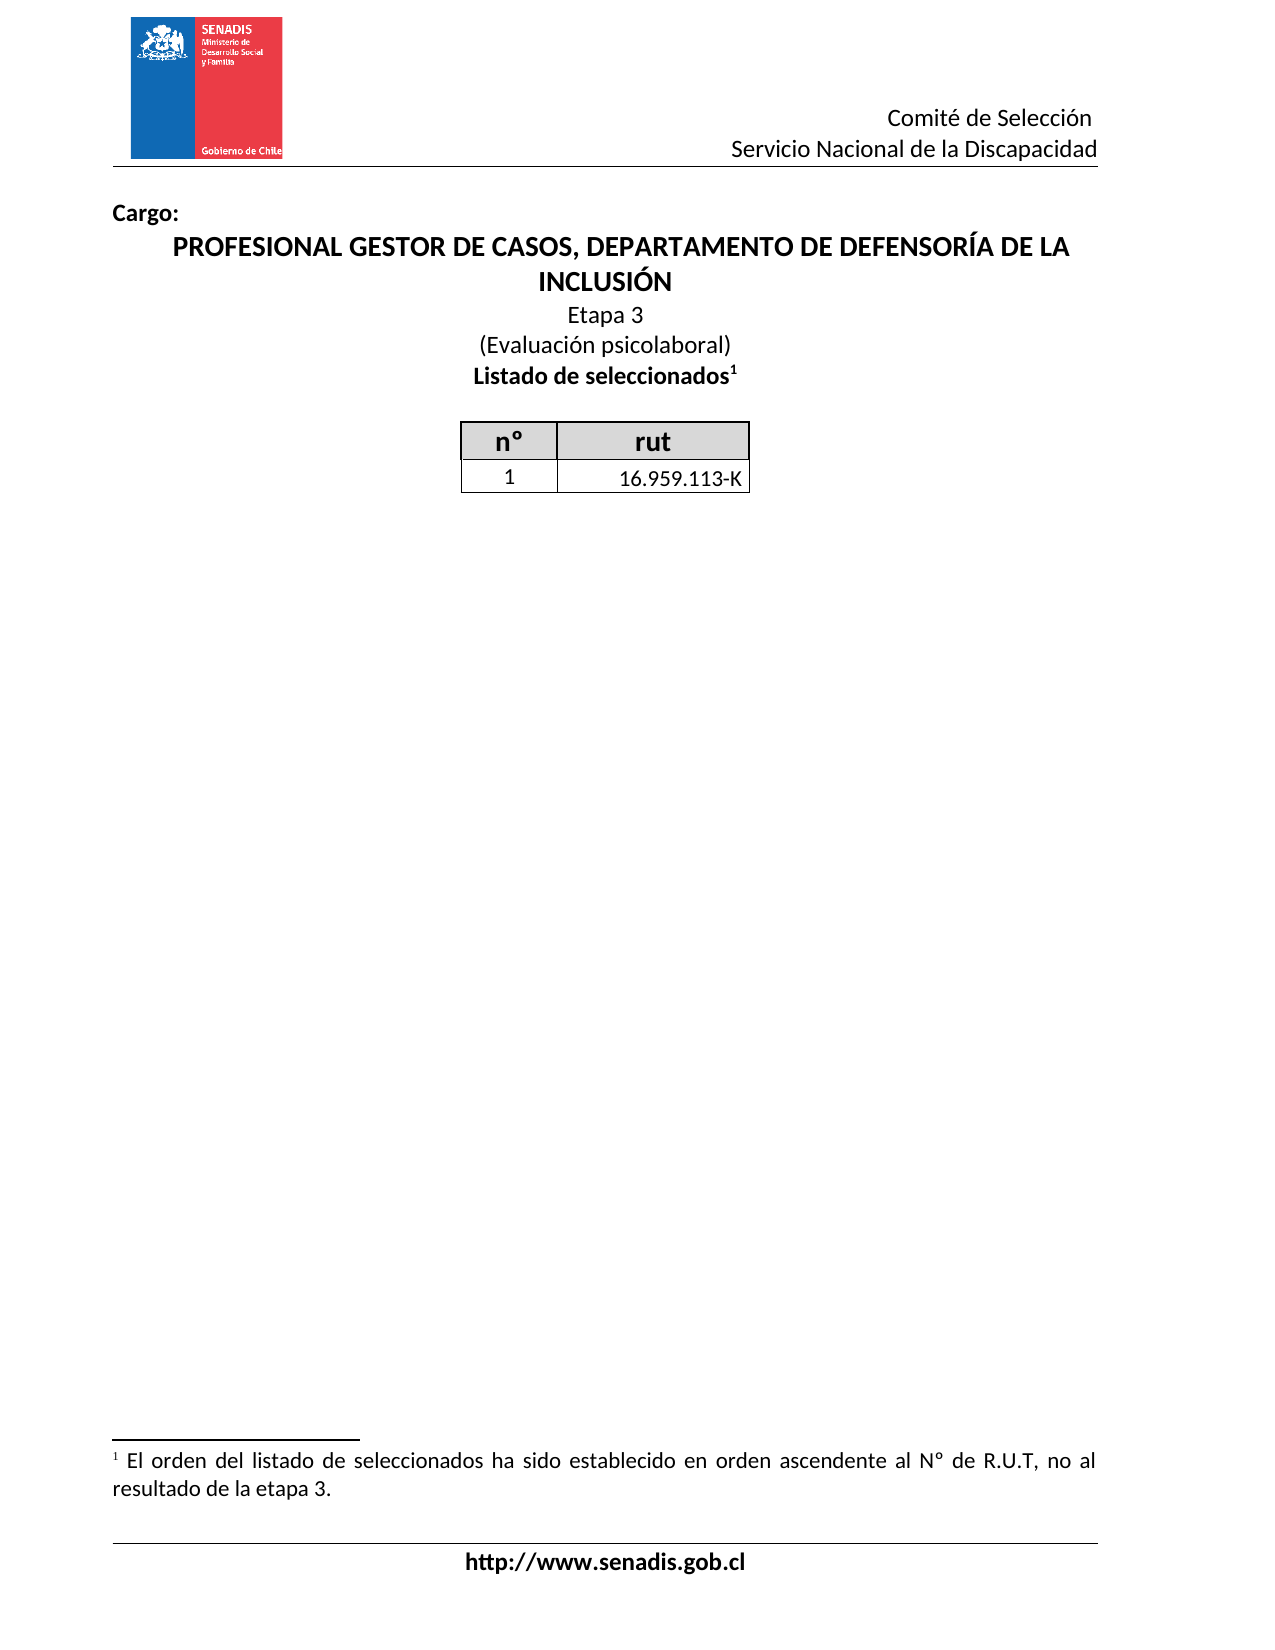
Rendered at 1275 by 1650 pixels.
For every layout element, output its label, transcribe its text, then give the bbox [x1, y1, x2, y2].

table_header nº [462, 423, 556, 459]
table_header rut [558, 423, 748, 459]
text Listado de seleccionados [112, 360, 1098, 391]
table_cell 1 [462, 460, 557, 492]
table_cell 16.959.113-K [558, 460, 749, 492]
text Etapa 3 [112, 299, 1098, 329]
text Cargo: [112, 197, 1098, 228]
text PROFESIONAL GESTOR DE CASOS, DEPARTAMENTO DE DEFENSORÍA DE LA INCLUSIÓN [112, 228, 1098, 299]
picture [130, 17, 283, 157]
text (Evaluación psicolaboral) [112, 329, 1098, 360]
